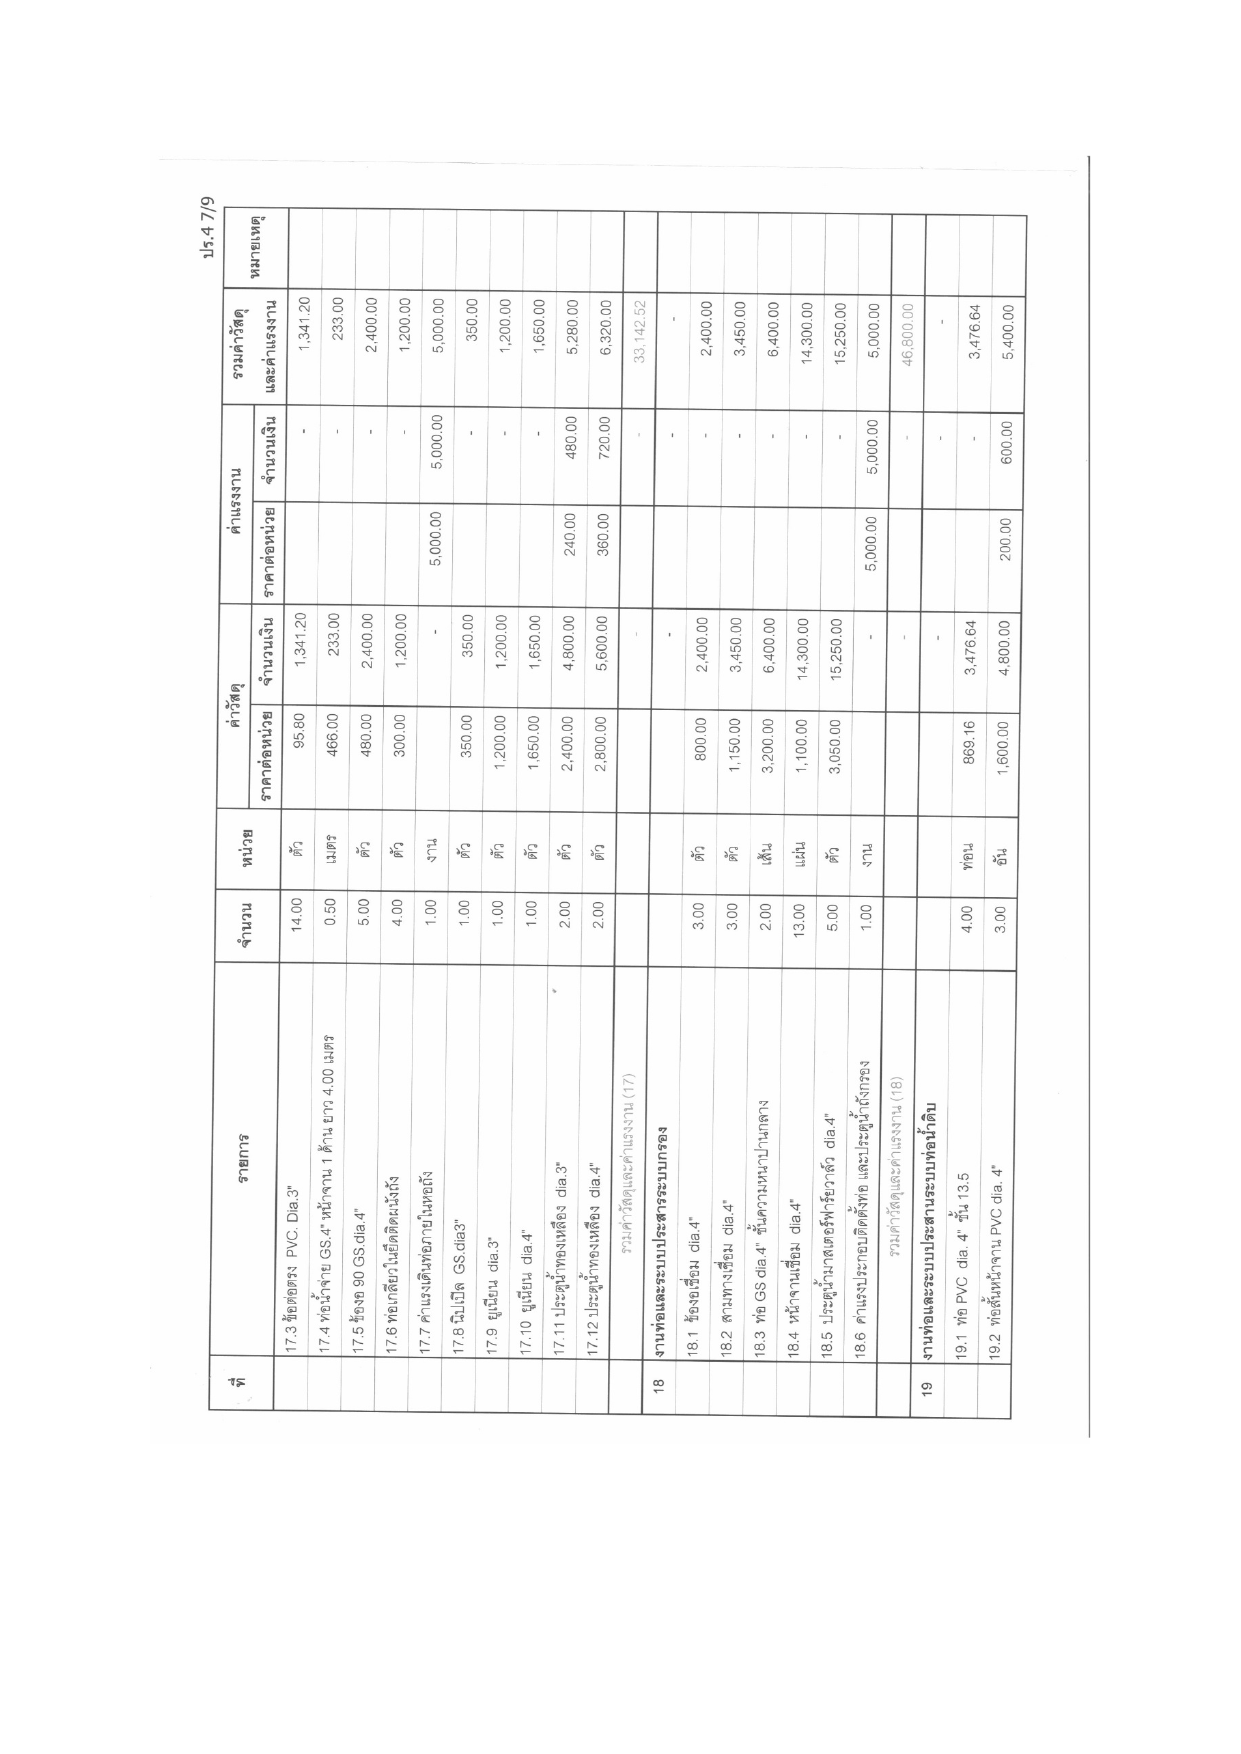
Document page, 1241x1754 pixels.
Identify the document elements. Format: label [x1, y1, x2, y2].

picture [150, 150, 1091, 1444]
